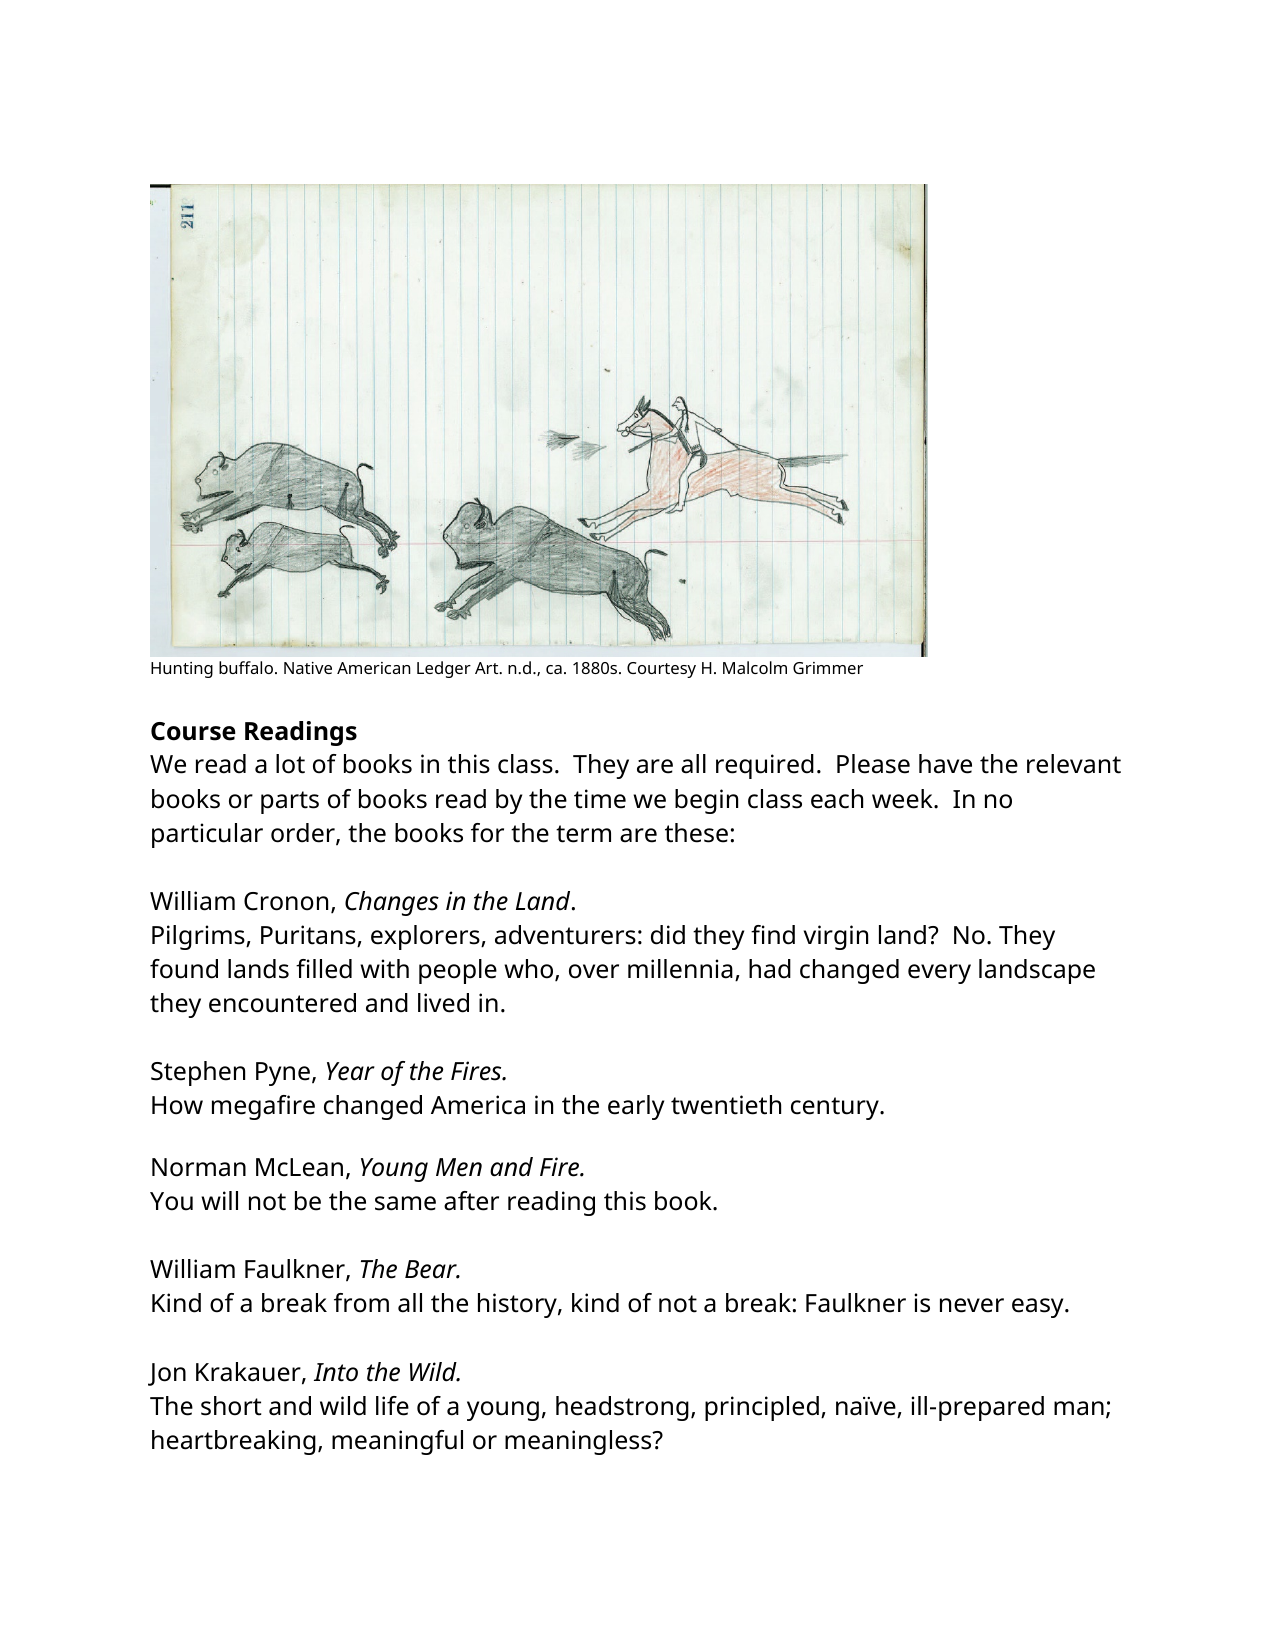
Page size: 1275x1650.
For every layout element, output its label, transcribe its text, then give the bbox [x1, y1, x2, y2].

text How megafire changed America in the early twentieth century. [150, 1088, 1125, 1122]
text Pilgrims, Puritans, explorers, adventurers: did they find virgin land? No. They found lands filled with people who, over millennia, had changed every landscape they encountered and lived in. [150, 917, 1125, 1020]
text Jon Krakauer, Into the Wild. [150, 1354, 1125, 1388]
text Norman McLean, Young Men and Fire. [150, 1150, 1125, 1184]
text Kind of a break from all the history, kind of not a break: Faulkner is never easy. [150, 1286, 1125, 1320]
text You will not be the same after reading this book. [150, 1184, 1125, 1218]
text The short and wild life of a young, headstrong, principled, naïve, ill-prepared man; heartbreaking, meaningful or meaningless? [150, 1388, 1125, 1456]
text Stephen Pyne, Year of the Fires. [150, 1054, 1125, 1088]
text William Cronon, Changes in the Land. [150, 883, 1125, 917]
text Hunting buffalo. Native American Ledger Art. n.d., ca. 1880s. Courtesy H. Malcolm Grimmer [150, 656, 1125, 679]
text William Faulkner, The Bear. [150, 1218, 1125, 1286]
text We read a lot of books in this class. They are all required. Please have the relevant books or parts of books read by the time we begin class each week. In no particular order, the books for the term are these: [150, 747, 1125, 849]
picture [150, 184, 928, 657]
text Course Readings [150, 713, 1125, 747]
